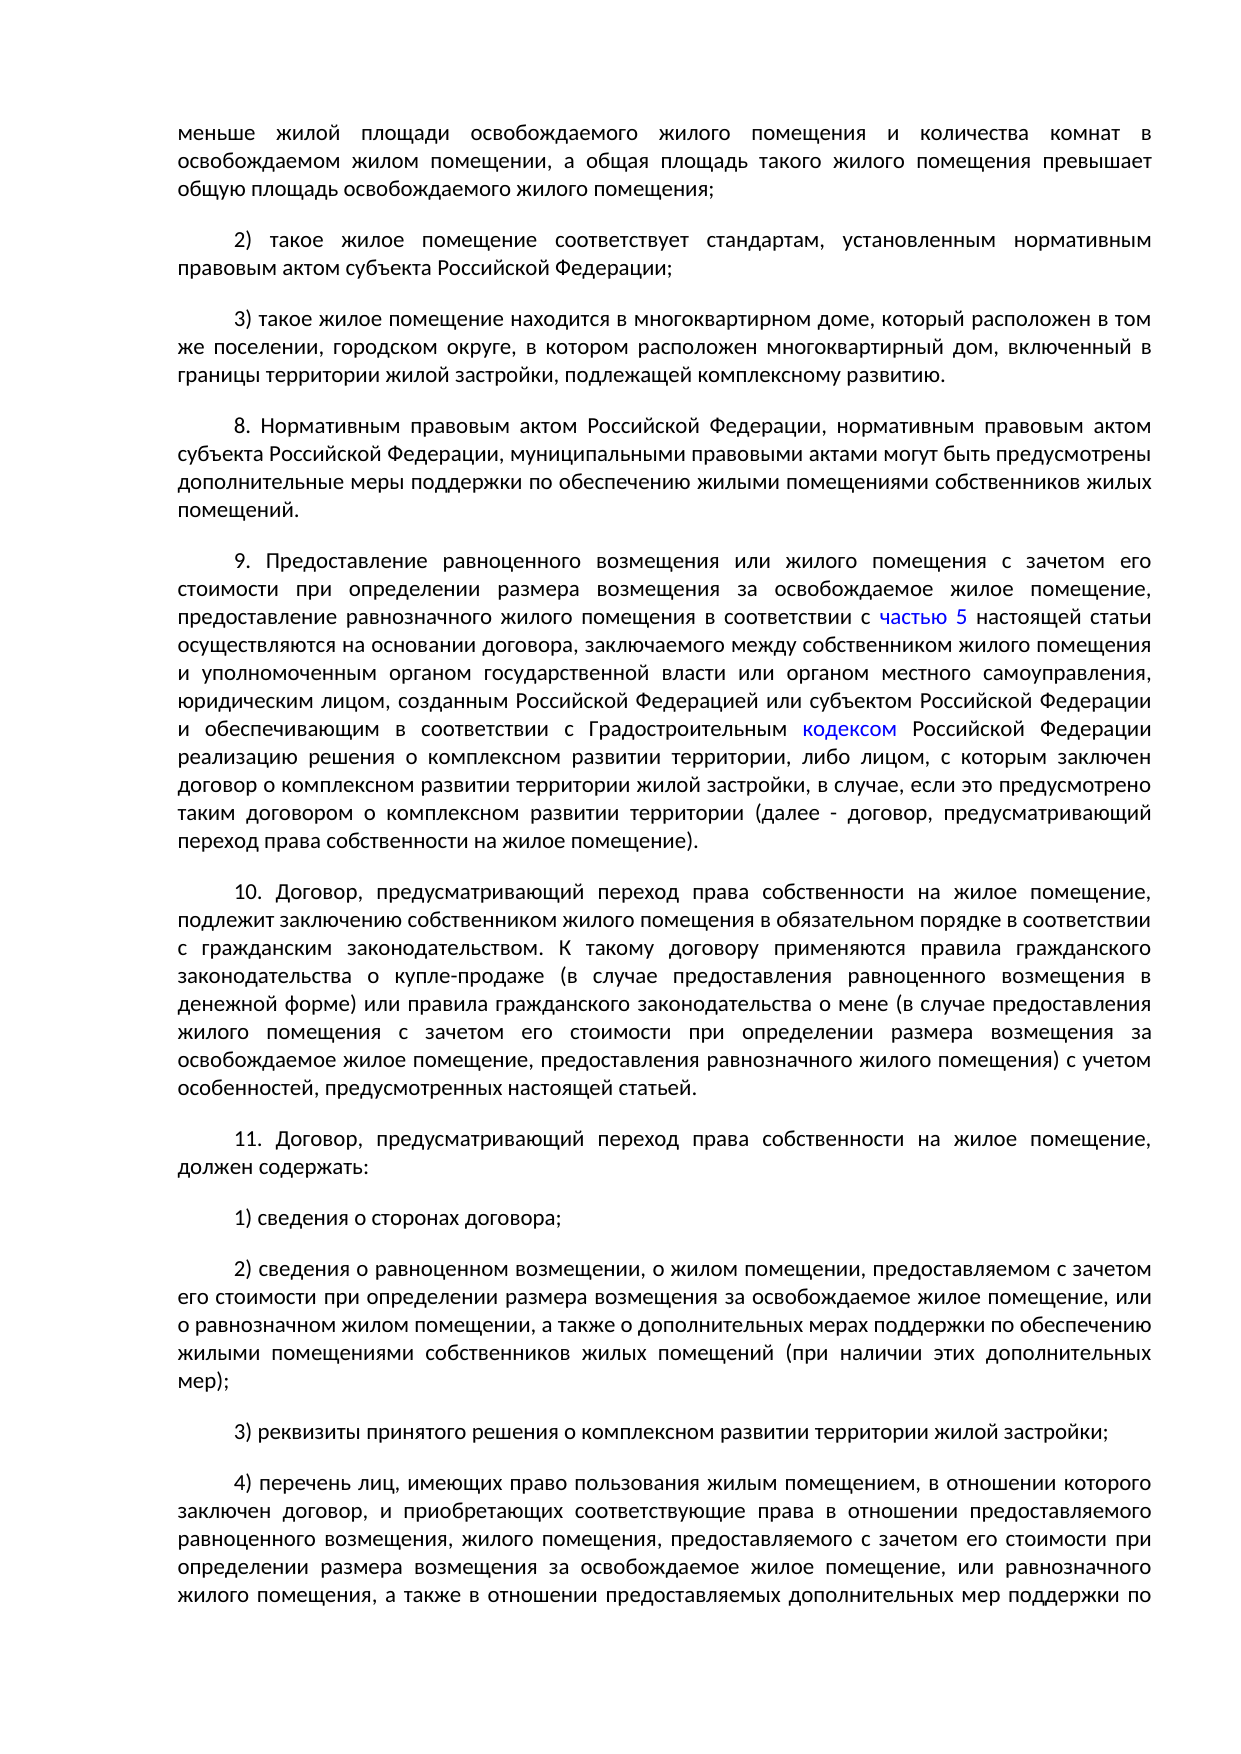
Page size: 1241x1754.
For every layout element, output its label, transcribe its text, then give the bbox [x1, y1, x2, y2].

text 1) сведения о сторонах договора; [177, 1203, 1152, 1231]
text 2) сведения о равноценном возмещении, о жилом помещении, предоставляемом с зачетом его стоимости при определении размера возмещения за освобождаемое жилое помещение, или о равнозначном жилом помещении, а также о дополнительных мерах поддержки по обеспечению жилыми помещениями собственников жилых помещений (при наличии этих дополнительных мер); [177, 1254, 1152, 1394]
text 10. Договор, предусматривающий переход права собственности на жилое помещение, подлежит заключению собственником жилого помещения в обязательном порядке в соответствии с гражданским законодательством. К такому договору применяются правила гражданского законодательства о купле-продаже (в случае предоставления равноценного возмещения в денежной форме) или правила гражданского законодательства о мене (в случае предоставления жилого помещения с зачетом его стоимости при определении размера возмещения за освобождаемое жилое помещение, предоставления равнозначного жилого помещения) с учетом особенностей, предусмотренных настоящей статьей. [177, 877, 1152, 1101]
text 8. Нормативным правовым актом Российской Федерации, нормативным правовым актом субъекта Российской Федерации, муниципальными правовыми актами могут быть предусмотрены дополнительные меры поддержки по обеспечению жилыми помещениями собственников жилых помещений. [177, 411, 1152, 523]
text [177, 118, 1152, 202]
text 3) такое жилое помещение находится в многоквартирном доме, который расположен в том же поселении, городском округе, в котором расположен многоквартирный дом, включенный в границы территории жилой застройки, подлежащей комплексному развитию. [177, 304, 1152, 388]
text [177, 1468, 1152, 1608]
text 9. Предоставление равноценного возмещения или жилого помещения с зачетом его стоимости при определении размера возмещения за освобождаемое жилое помещение, предоставление равнозначного жилого помещения в соответствии с частью 5 настоящей статьи осуществляются на основании договора, заключаемого между собственником жилого помещения и уполномоченным органом государственной власти или органом местного самоуправления, юридическим лицом, созданным Российской Федерацией или субъектом Российской Федерации и обеспечивающим в соответствии с Градостроительным кодексом Российской Федерации реализацию решения о комплексном развитии территории, либо лицом, с которым заключен договор о комплексном развитии территории жилой застройки, в случае, если это предусмотрено таким договором о комплексном развитии территории (далее - договор, предусматривающий переход права собственности на жилое помещение). [177, 546, 1152, 854]
text 3) реквизиты принятого решения о комплексном развитии территории жилой застройки; [177, 1417, 1152, 1445]
text 11. Договор, предусматривающий переход права собственности на жилое помещение, должен содержать: [177, 1124, 1152, 1180]
text 2) такое жилое помещение соответствует стандартам, установленным нормативным правовым актом субъекта Российской Федерации; [177, 225, 1152, 281]
